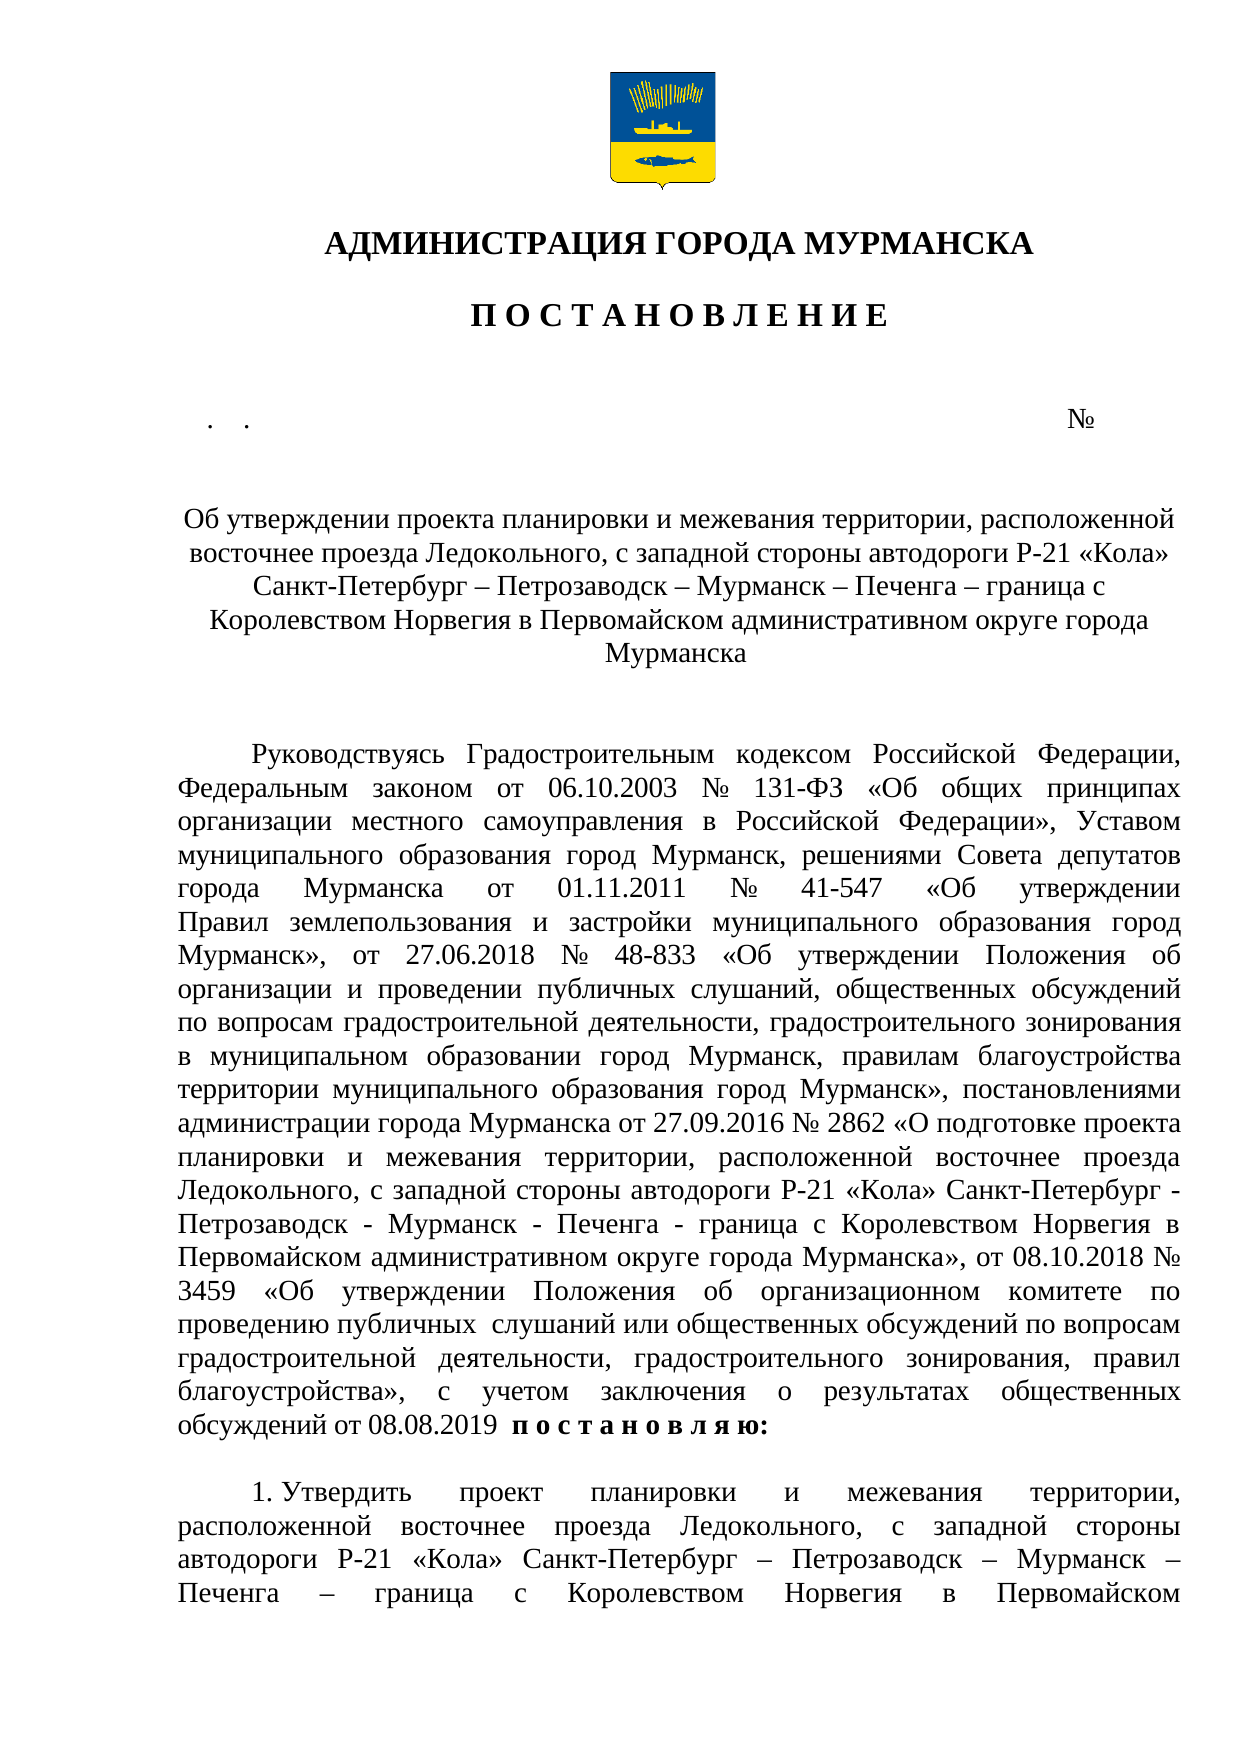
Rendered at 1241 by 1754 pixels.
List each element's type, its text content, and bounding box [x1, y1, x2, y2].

text П О С Т А Н О В Л Е Н И Е [177, 295, 1181, 334]
text АДМИНИСТРАЦИЯ ГОРОДА МУРМАНСКА [177, 223, 1181, 262]
text Руководствуясь Градостроительным кодексом Российской Федерации, Федеральным законом от 06.10.2003 № 131-ФЗ «Об общих принципах организации местного самоуправления в Российской Федерации», Уставом муниципального образования город Мурманск, решениями Совета депутатов города Мурманска от 01.11.2011 № 41-547 «Об утверждении Правил землепользования и застройки муниципального образования город Мурманск», от 27.06.2018 № 48-833 «Об утверждении Положения об организации и проведении публичных слушаний, общественных обсуждений по вопросам градостроительной деятельности, градостроительного зонирования в муниципальном образовании город Мурманск, правилам благоустройства территории муниципального образования город Мурманск», постановлениями администрации города Мурманска от 27.09.2016 № 2862 «О подготовке проекта планировки и межевания территории, расположенной восточнее проезда Ледокольного, с западной стороны автодороги Р-21 «Кола» Санкт-Петербург - Петрозаводск - Мурманск - Печенга - граница с Королевством Норвегия в Первомайском административном округе города Мурманска», от 08.10.2018 № 3459 «Об утверждении Положения об организационном комитете по проведению публичных слушаний или общественных обсуждений по вопросам градостроительной деятельности, градостроительного зонирования, правил благоустройства», с учетом заключения о результатах общественных обсуждений от 08.08.2019 п о с т а н о в л я ю: [177, 736, 1181, 1441]
picture [610, 72, 716, 190]
text . . № [177, 401, 1181, 434]
